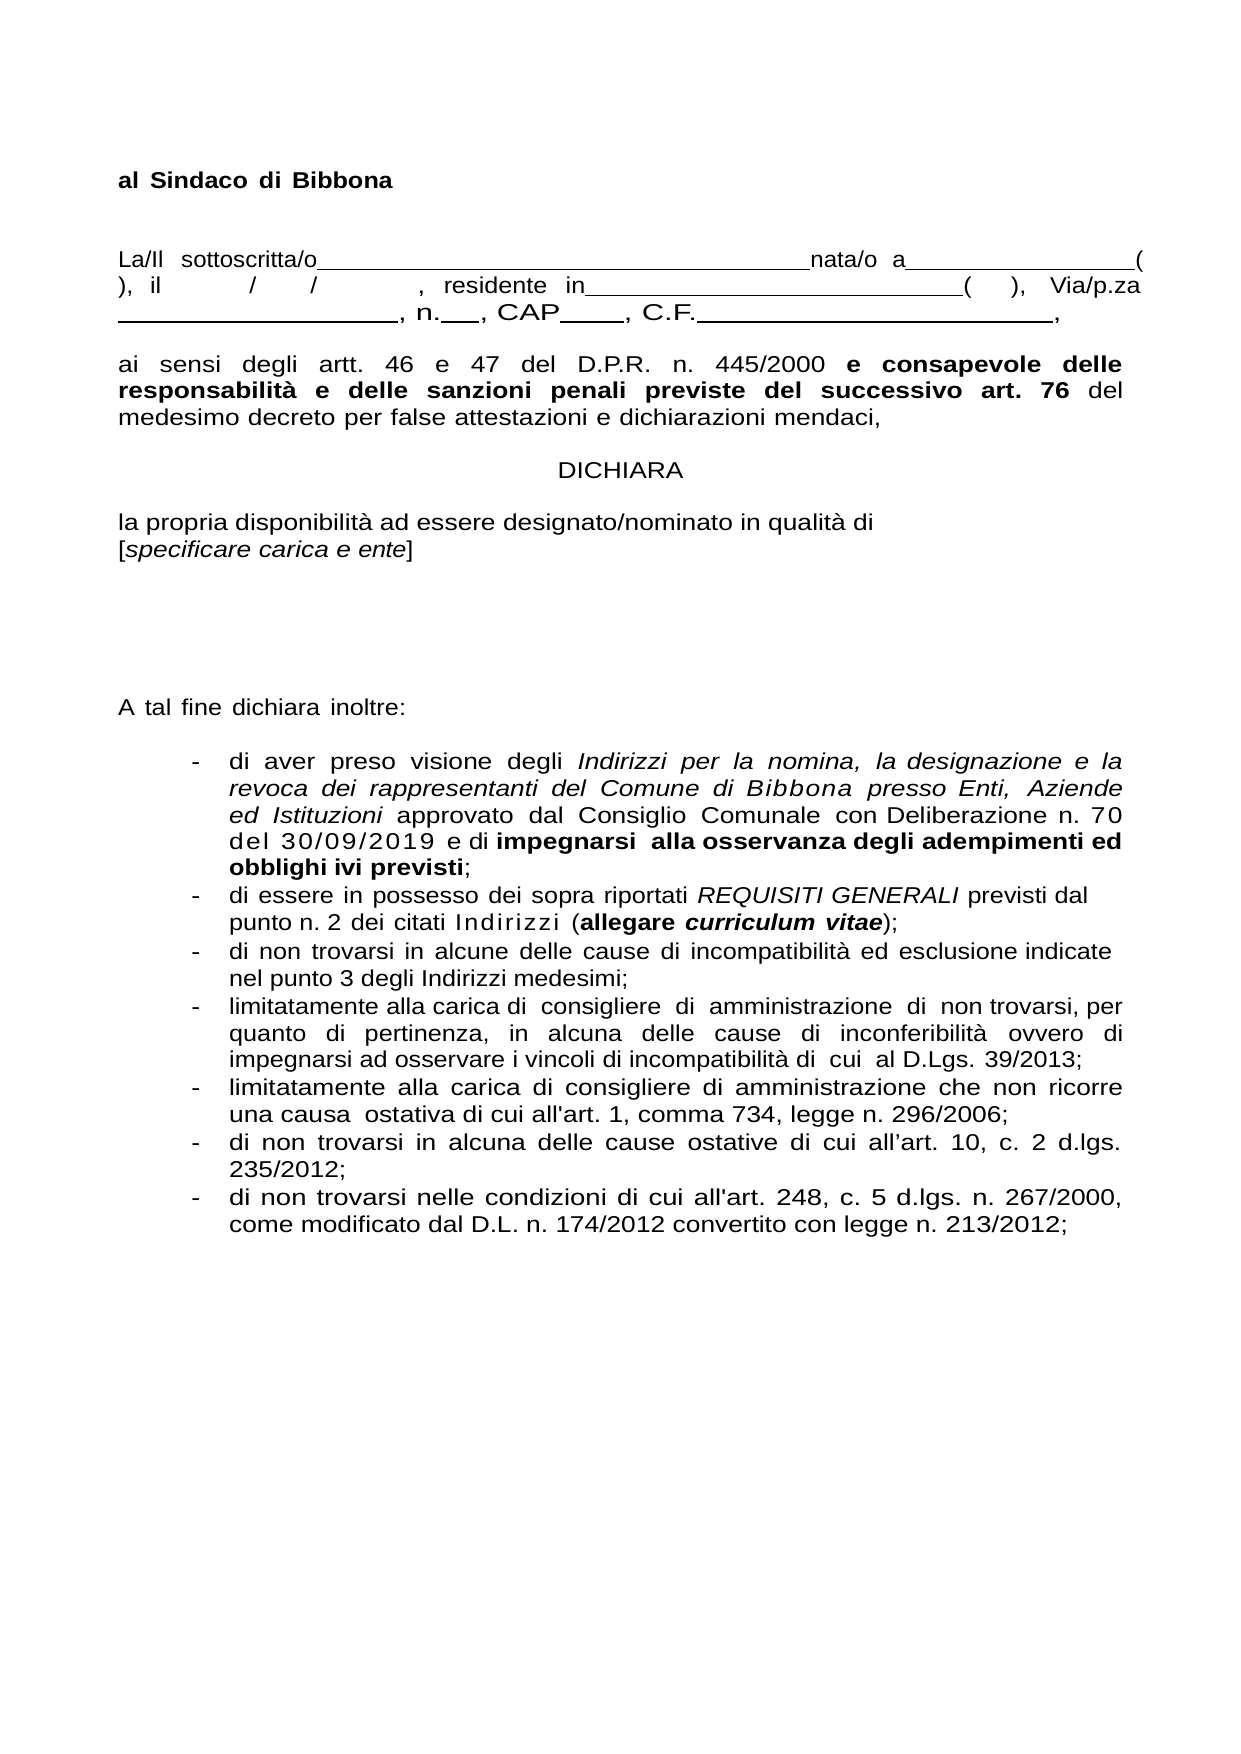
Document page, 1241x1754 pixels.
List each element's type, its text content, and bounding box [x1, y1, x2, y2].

list limitatamente alla carica di consigliere di amministrazione che non ricorre una causa ostativa di cui all'art. 1, comma 734, legge n. 296/2006; [191, 1072, 1123, 1127]
text ai sensi degli artt. 46 e 47 del D.P.R. n. 445/2000 e consapevole delle responsabilità e delle sanzioni penali previste del successivo art. 76 del medesimo decreto per false attestazioni e dichiarazioni mendaci, [118, 351, 1123, 430]
text ), il / / , residente in ( ), Via/p.za [118, 272, 1188, 298]
list di essere in possesso dei sopra riportati REQUISITI GENERALI previsti dal punto n. 2 dei citati Indirizzi (allegare curriculum vitae); [191, 881, 1123, 936]
text , n. , CAP , C.F. , [118, 298, 1188, 325]
text la propria disponibilità ad essere designato/nominato in qualità di [118, 509, 1123, 536]
text A tal fine dichiara inoltre: [118, 694, 1188, 720]
subtitle al Sindaco di Bibbona [118, 167, 1188, 193]
list limitatamente alla carica di consigliere di amministrazione di non trovarsi, per quanto di pertinenza, in alcuna delle cause di inconferibilità ovvero di impegnarsi ad osservare i vincoli di incompatibilità di cui al D.Lgs. 39/2013; [191, 991, 1123, 1072]
list di non trovarsi in alcune delle cause di incompatibilità ed esclusione indicate nel punto 3 degli Indirizzi medesimi; [191, 936, 1123, 991]
list di aver preso visione degli Indirizzi per la nomina, la designazione e la revoca dei rappresentanti del Comune di Bibbona presso Enti, Aziende ed Istituzioni approvato dal Consiglio Comunale con Deliberazione n. 70 del 30/09/2019 e di impegnarsi alla osservanza degli adempimenti ed obblighi ivi previsti; [191, 746, 1123, 881]
list di non trovarsi in alcuna delle cause ostative di cui all’art. 10, c. 2 d.lgs. 235/2012; [191, 1127, 1123, 1182]
text La/Il sottoscritta/o nata/o a ( [118, 246, 1188, 272]
text DICHIARA [143, 457, 1097, 483]
text [specificare carica e ente] [118, 536, 1123, 562]
list di non trovarsi nelle condizioni di cui all'art. 248, c. 5 d.lgs. n. 267/2000, come modificato dal D.L. n. 174/2012 convertito con legge n. 213/2012; [191, 1182, 1123, 1238]
